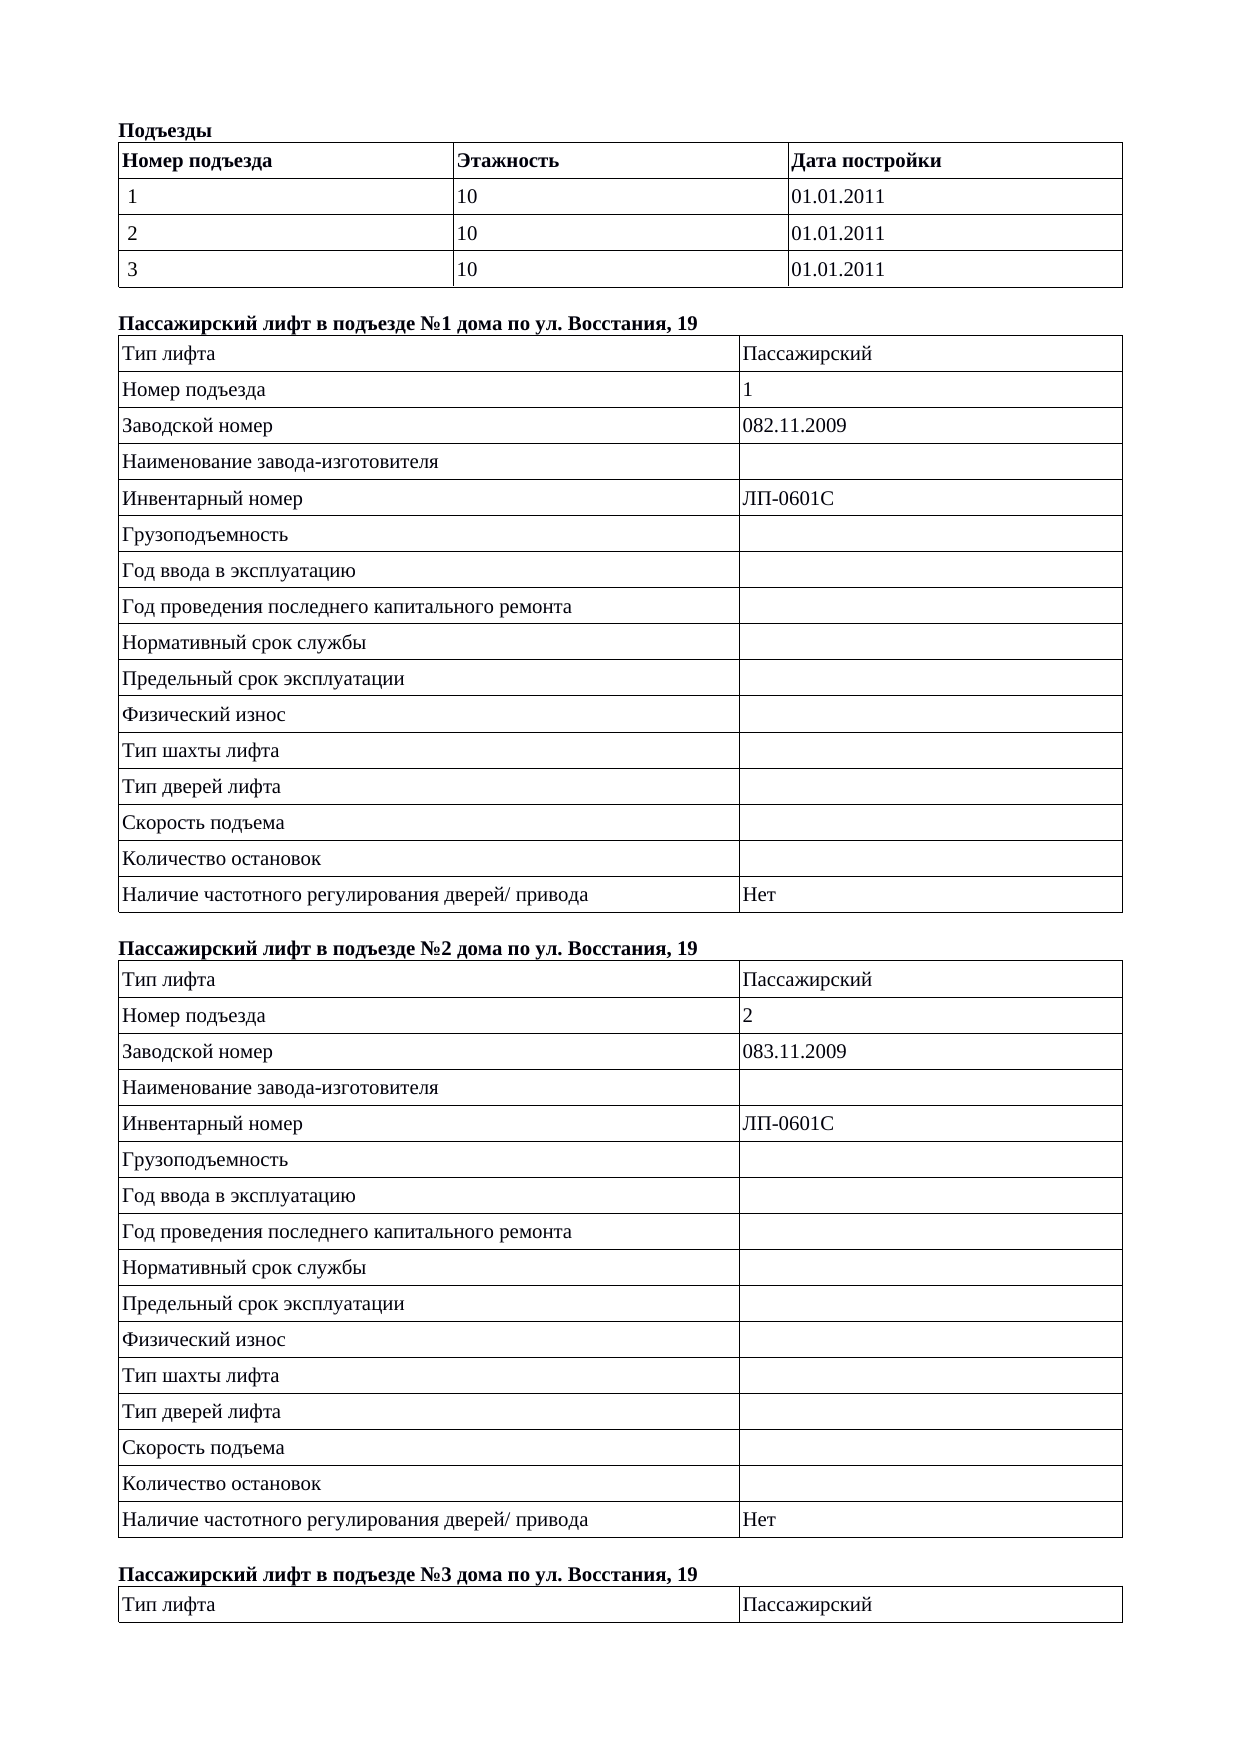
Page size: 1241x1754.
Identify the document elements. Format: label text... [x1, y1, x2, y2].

table_cell [740, 516, 1122, 551]
table_cell [740, 805, 1122, 839]
table_cell [740, 1178, 1122, 1213]
table_cell [740, 1070, 1122, 1104]
table_cell Скорость подъема [119, 805, 739, 839]
table_cell 01.01.2011 [789, 179, 1122, 214]
table_cell 2 [119, 215, 453, 250]
table_cell Номер подъезда [119, 998, 739, 1032]
table_cell [740, 624, 1122, 659]
table_cell [740, 1142, 1122, 1177]
table_cell Нет [740, 877, 1122, 912]
table_header Дата постройки [789, 143, 1122, 178]
table_cell Предельный срок эксплуатации [119, 1286, 739, 1321]
table_cell 1 [119, 179, 453, 214]
table_cell Грузоподъемность [119, 1142, 739, 1177]
table_header Номер подъезда [119, 143, 453, 178]
table_cell Год ввода в эксплуатацию [119, 1178, 739, 1213]
table_header Пассажирский [740, 1587, 1122, 1622]
table_cell [740, 1322, 1122, 1357]
text Пассажирский лифт в подъезде №3 дома по ул. Восстания, 19 [118, 1538, 1122, 1586]
table_cell [740, 733, 1122, 767]
table_cell Год проведения последнего капитального ремонта [119, 1214, 739, 1249]
table_cell Тип шахты лифта [119, 733, 739, 767]
table_cell Наименование завода-изготовителя [119, 444, 739, 479]
table_cell [740, 1394, 1122, 1429]
table_cell Количество остановок [119, 841, 739, 876]
table_cell Нормативный срок службы [119, 1250, 739, 1285]
table_cell Нормативный срок службы [119, 624, 739, 659]
text Пассажирский лифт в подъезде №1 дома по ул. Восстания, 19 [118, 288, 1122, 335]
table_cell Нет [740, 1502, 1122, 1537]
table_cell [740, 1286, 1122, 1321]
table_cell [740, 1214, 1122, 1249]
table_header Тип лифта [119, 961, 739, 996]
table_cell 01.01.2011 [789, 251, 1122, 286]
table_cell 10 [454, 179, 788, 214]
table_cell Наличие частотного регулирования дверей/ привода [119, 877, 739, 912]
table_cell 1 [740, 372, 1122, 407]
table_cell [740, 1466, 1122, 1501]
table_cell ЛП-0601С [740, 480, 1122, 515]
table_cell [740, 552, 1122, 587]
table_cell [740, 841, 1122, 876]
table_cell Инвентарный номер [119, 1106, 739, 1141]
text Пассажирский лифт в подъезде №2 дома по ул. Восстания, 19 [118, 913, 1122, 960]
table_cell Грузоподъемность [119, 516, 739, 551]
table_cell [740, 1358, 1122, 1393]
table_cell Предельный срок эксплуатации [119, 660, 739, 695]
table_header Тип лифта [119, 1587, 739, 1622]
table_cell 10 [454, 251, 788, 286]
table_cell Физический износ [119, 696, 739, 731]
table_cell 10 [454, 215, 788, 250]
table_header Пассажирский [740, 961, 1122, 996]
table_header Этажность [454, 143, 788, 178]
table_cell Заводской номер [119, 408, 739, 443]
table_cell Физический износ [119, 1322, 739, 1357]
table_cell 083.11.2009 [740, 1034, 1122, 1068]
table_cell [740, 660, 1122, 695]
table_cell Скорость подъема [119, 1430, 739, 1465]
table_cell Год ввода в эксплуатацию [119, 552, 739, 587]
table_cell Тип шахты лифта [119, 1358, 739, 1393]
table_cell [740, 696, 1122, 731]
table_cell Номер подъезда [119, 372, 739, 407]
table_cell Наименование завода-изготовителя [119, 1070, 739, 1104]
table_cell [740, 769, 1122, 803]
table_header Пассажирский [740, 336, 1122, 371]
table_cell 2 [740, 998, 1122, 1032]
table_cell Инвентарный номер [119, 480, 739, 515]
table_cell 082.11.2009 [740, 408, 1122, 443]
table_cell ЛП-0601С [740, 1106, 1122, 1141]
text Подъезды [118, 118, 1122, 142]
table_cell Тип дверей лифта [119, 1394, 739, 1429]
table_cell Заводской номер [119, 1034, 739, 1068]
table_cell [740, 444, 1122, 479]
table_cell [740, 1250, 1122, 1285]
table_cell 3 [119, 251, 453, 286]
table_cell 01.01.2011 [789, 215, 1122, 250]
table_cell Количество остановок [119, 1466, 739, 1501]
table_cell Год проведения последнего капитального ремонта [119, 588, 739, 623]
table_cell [740, 588, 1122, 623]
table_cell Тип дверей лифта [119, 769, 739, 803]
table_header Тип лифта [119, 336, 739, 371]
table_cell [740, 1430, 1122, 1465]
table_cell Наличие частотного регулирования дверей/ привода [119, 1502, 739, 1537]
